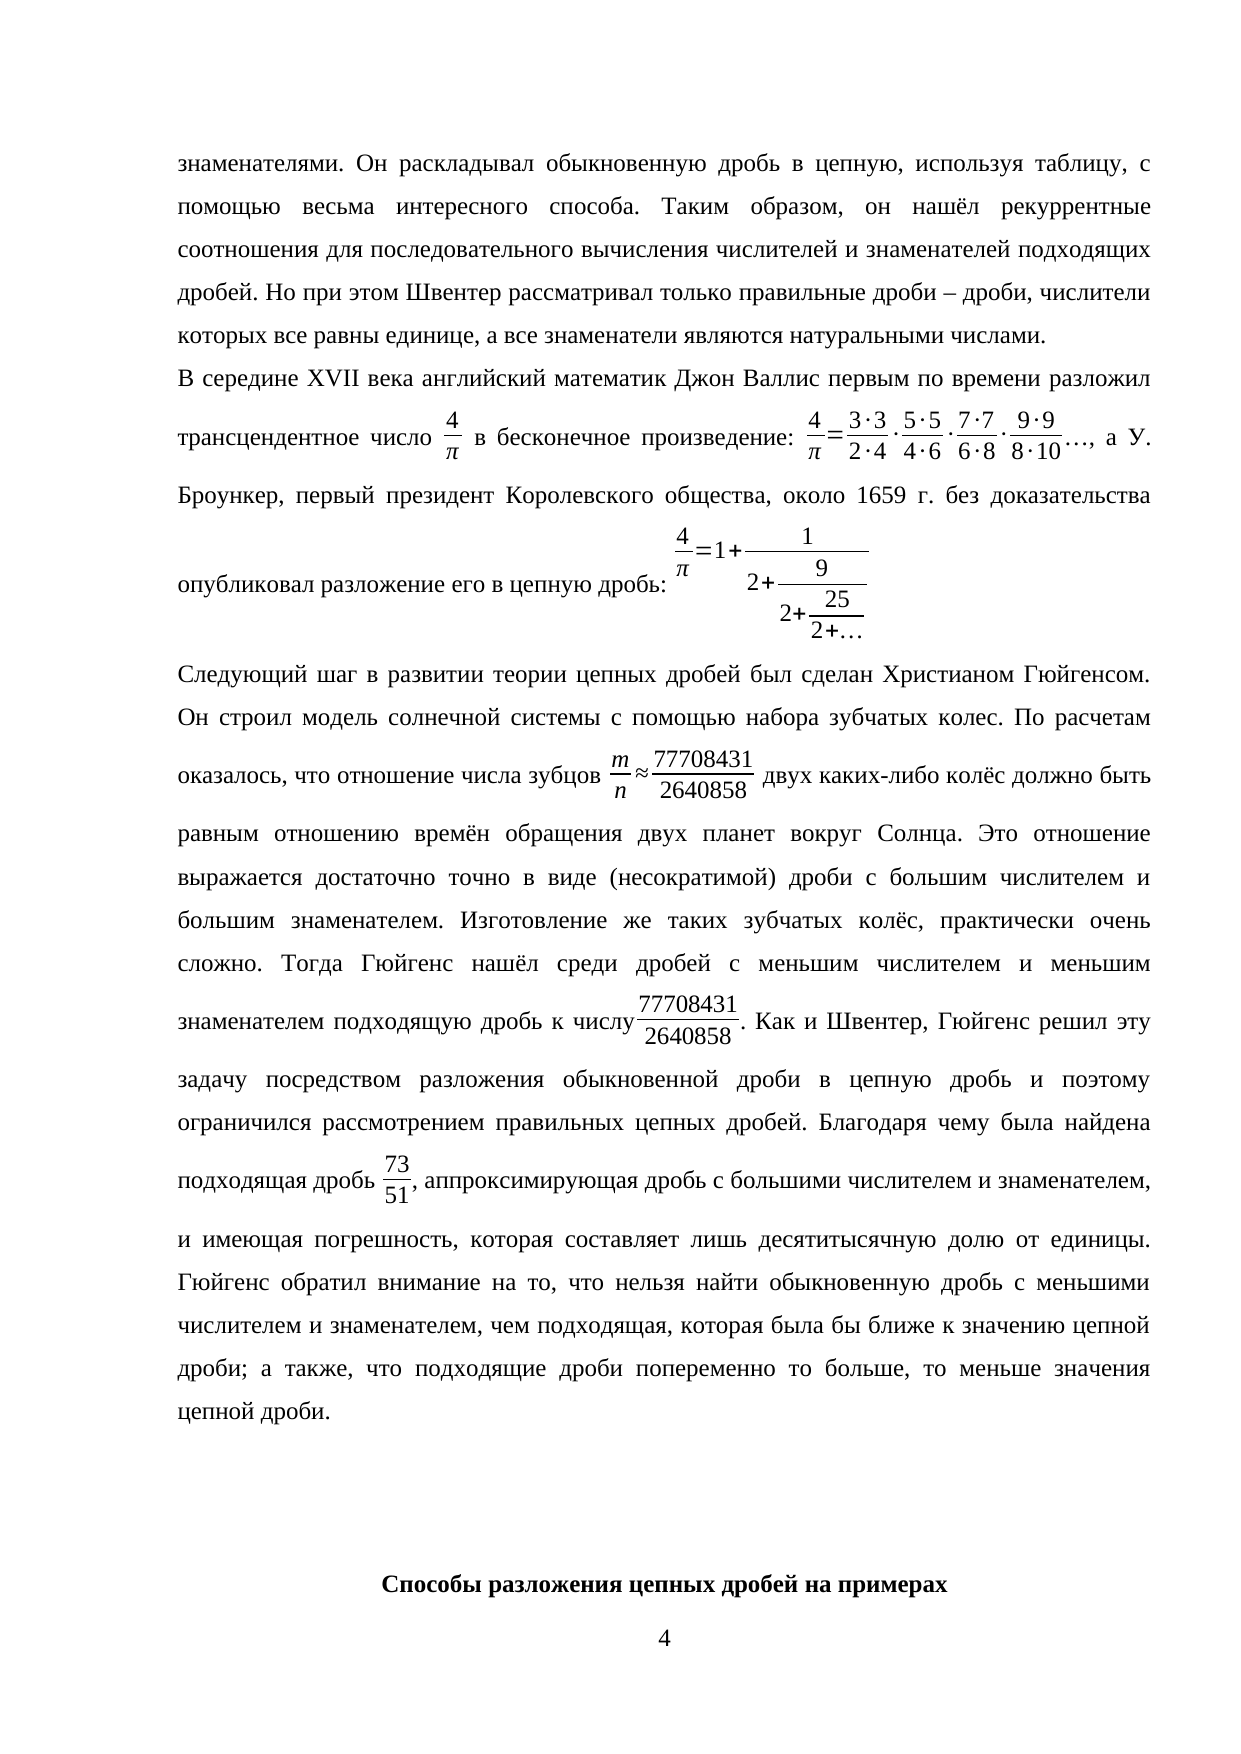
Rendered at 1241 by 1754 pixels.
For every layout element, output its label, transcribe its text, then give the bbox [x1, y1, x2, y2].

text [177, 148, 1152, 349]
text Способы разложения цепных дробей на примерах [177, 1569, 1152, 1598]
text Следующий шаг в развитии теории цепных дробей был сделан Христианом Гюйгенсом. Он строил модель солнечной системы с помощью набора зубчатых колес. По расчетам оказалось, что отношение числа зубцов двух каких-либо колёс должно быть равным отношению времён обращения двух планет вокруг Солнца. Это отношение выражается достаточно точно в виде (несократимой) дроби с большим числителем и большим знаменателем. Изготовление же таких зубчатых колёс, практически очень сложно. Тогда Гюйгенс нашёл среди дробей с меньшим числителем и меньшим знаменателем подходящую дробь к числу. Как и Швентер, Гюйгенс решил эту задачу посредством разложения обыкновенной дроби в цепную дробь и поэтому ограничился рассмотрением правильных цепных дробей. Благодаря чему была найдена подходящая дробь , аппроксимирующая дробь с большими числителем и знаменателем, и имеющая погрешность, которая составляет лишь десятитысячную долю от единицы. Гюйгенс обратил внимание на то, что нельзя найти обыкновенную дробь с меньшими числителем и знаменателем, чем подходящая, которая была бы ближе к значению цепной дроби; а также, что подходящие дроби попеременно то больше, то меньше значения цепной дроби. [177, 659, 1152, 1425]
text В середине XVII века английский математик Джон Валлис первым по времени разложил трансцендентное число в бесконечное произведение: …, а У. Броункер, первый президент Королевского общества, около 1659 г. без доказательства опубликовал разложение его в цепную дробь: [177, 363, 1152, 644]
